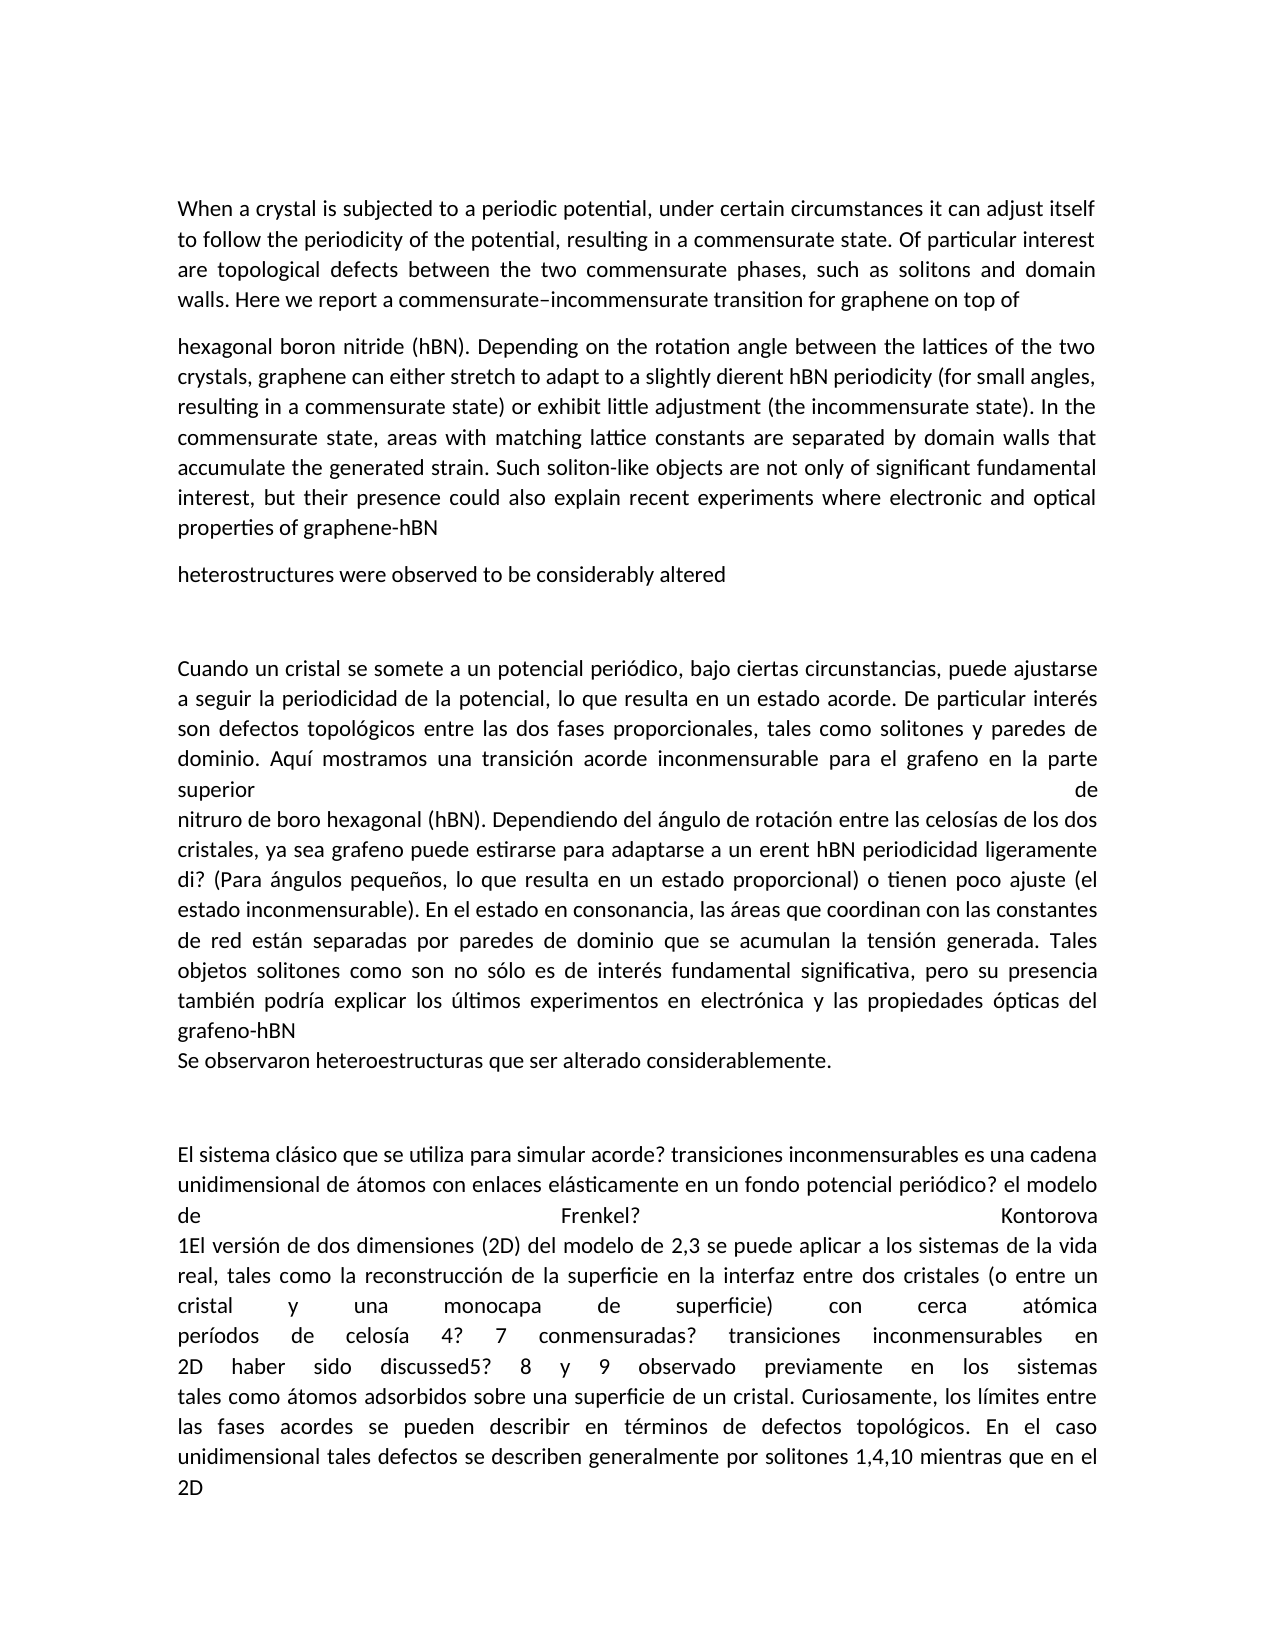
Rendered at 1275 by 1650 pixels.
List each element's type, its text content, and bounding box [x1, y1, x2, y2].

text Cuando un cristal se somete a un potencial periódico, bajo ciertas circunstancias, puede ajustarse a seguir la periodicidad de la potencial, lo que resulta en un estado acorde. De particular interés son defectos topológicos entre las dos fases proporcionales, tales como solitones y paredes de dominio. Aquí mostramos una transición acorde inconmensurable para el grafeno en la parte superior de nitruro de boro hexagonal (hBN). Dependiendo del ángulo de rotación entre las celosías de los dos cristales, ya sea grafeno puede estirarse para adaptarse a un erent hBN periodicidad ligeramente di? (Para ángulos pequeños, lo que resulta en un estado proporcional) o tienen poco ajuste (el estado inconmensurable). En el estado en consonancia, las áreas que coordinan con las constantes de red están separadas por paredes de dominio que se acumulan la tensión generada. Tales objetos solitones como son no sólo es de interés fundamental significativa, pero su presencia también podría explicar los últimos experimentos en electrónica y las propiedades ópticas del grafeno-hBN Se observaron heteroestructuras que ser alterado considerablemente. [177, 654, 1098, 1074]
text When a crystal is subjected to a periodic potential, under certain circumstances it can adjust itself to follow the periodicity of the potential, resulting in a commensurate state. Of particular interest are topological defects between the two commensurate phases, such as solitons and domain walls. Here we report a commensurate–incommensurate transition for graphene on top of [177, 194, 1098, 313]
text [177, 1140, 1098, 1501]
text hexagonal boron nitride (hBN). Depending on the rotation angle between the lattices of the two crystals, graphene can either stretch to adapt to a slightly dierent hBN periodicity (for small angles, resulting in a commensurate state) or exhibit little adjustment (the incommensurate state). In the commensurate state, areas with matching lattice constants are separated by domain walls that accumulate the generated strain. Such soliton-like objects are not only of significant fundamental interest, but their presence could also explain recent experiments where electronic and optical properties of graphene-hBN [177, 332, 1098, 541]
text heterostructures were observed to be considerably altered [177, 560, 1098, 588]
